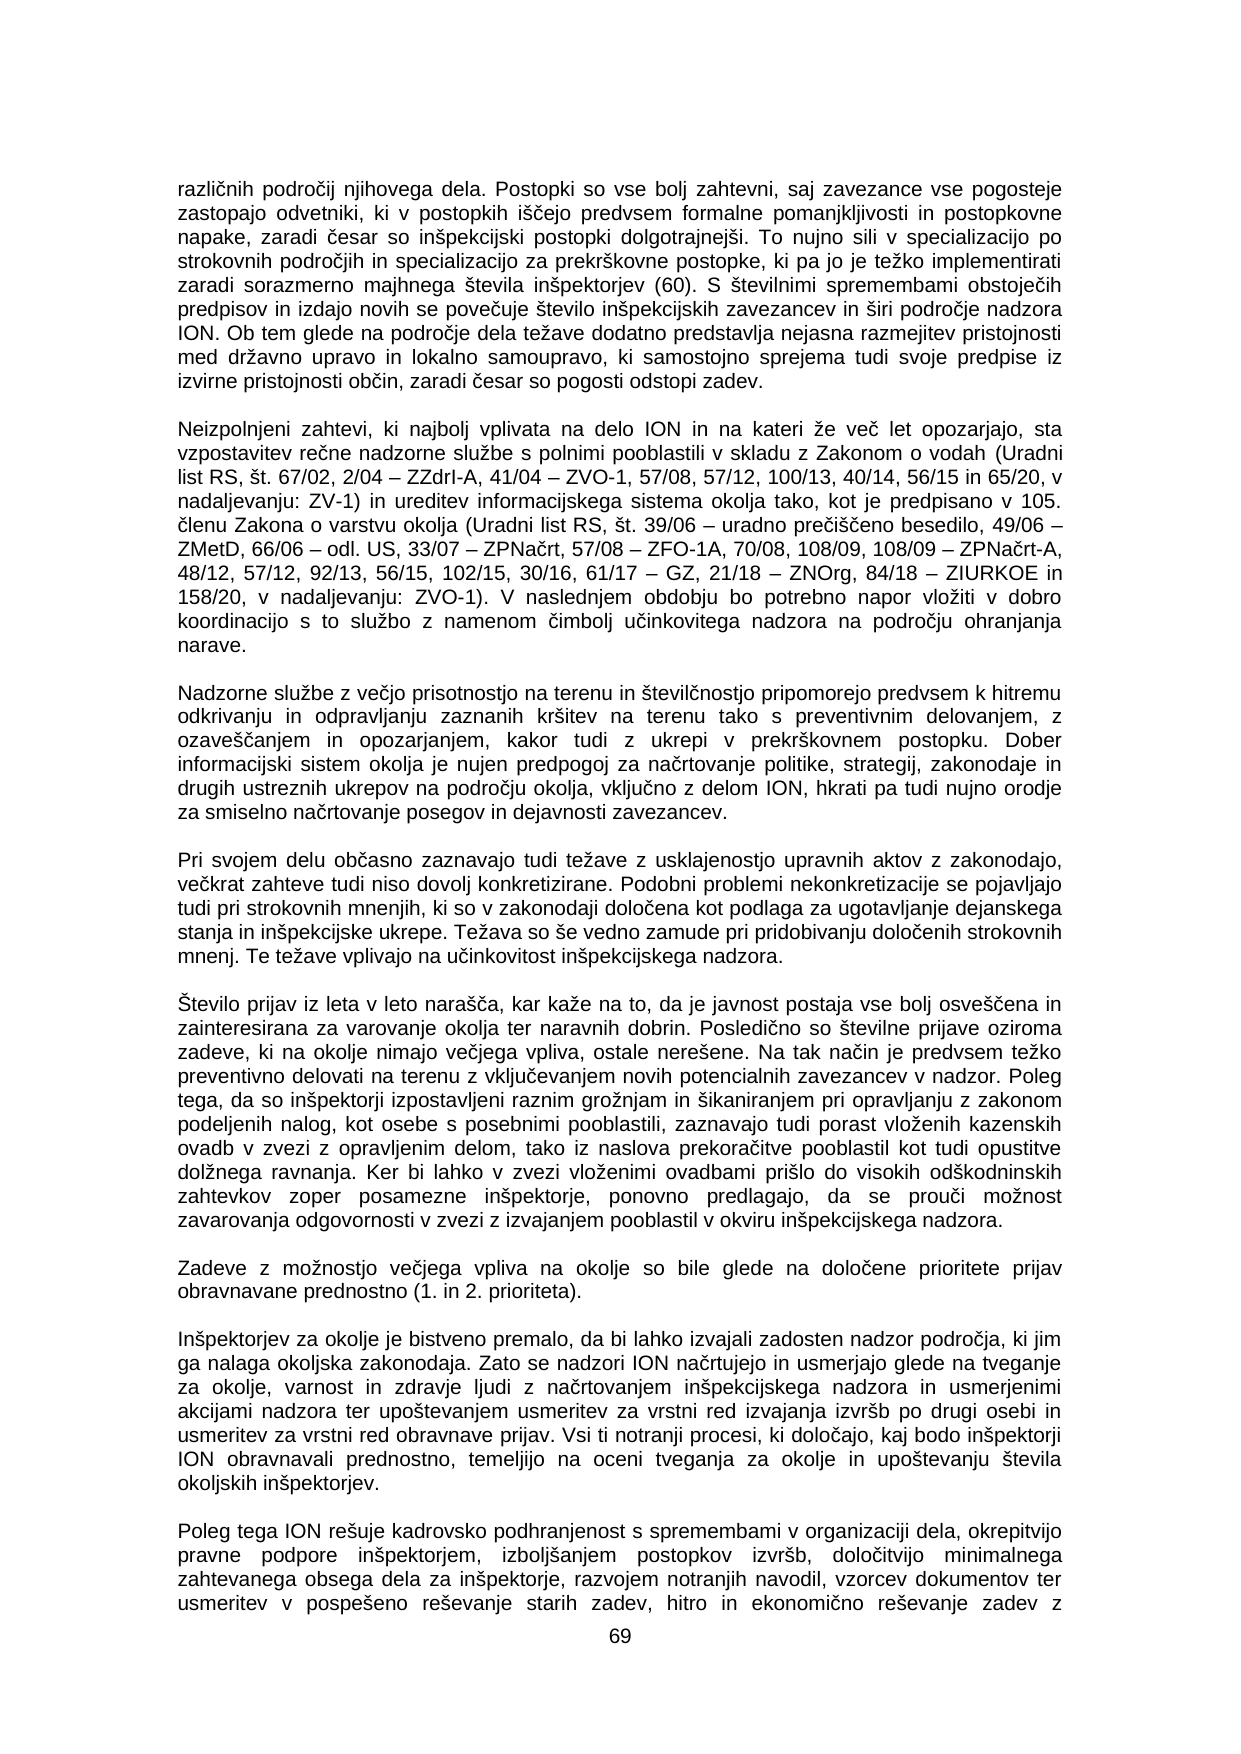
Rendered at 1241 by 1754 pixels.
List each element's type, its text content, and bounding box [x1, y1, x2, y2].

text Zadeve z možnostjo večjega vpliva na okolje so bile glede na določene prioritete prijav obravnavane prednostno (1. in 2. prioriteta). [177, 1231, 1063, 1303]
text Inšpektorjev za okolje je bistveno premalo, da bi lahko izvajali zadosten nadzor področja, ki jim ga nalaga okoljska zakonodaja. Zato se nadzori ION načrtujejo in usmerjajo glede na tveganje za okolje, varnost in zdravje ljudi z načrtovanjem inšpekcijskega nadzora in usmerjenimi akcijami nadzora ter upoštevanjem usmeritev za vrstni red izvajanja izvršb po drugi osebi in usmeritev za vrstni red obravnave prijav. Vsi ti notranji procesi, ki določajo, kaj bodo inšpektorji ION obravnavali prednostno, temeljijo na oceni tveganja za okolje in upoštevanju števila okoljskih inšpektorjev. [177, 1327, 1063, 1495]
text Nadzorne službe z večjo prisotnostjo na terenu in številčnostjo pripomorejo predvsem k hitremu odkrivanju in odpravljanju zaznanih kršitev na terenu tako s preventivnim delovanjem, z ozaveščanjem in opozarjanjem, kakor tudi z ukrepi v prekrškovnem postopku. Dober informacijski sistem okolja je nujen predpogoj za načrtovanje politike, strategij, zakonodaje in drugih ustreznih ukrepov na področju okolja, vključno z delom ION, hkrati pa tudi nujno orodje za smiselno načrtovanje posegov in dejavnosti zavezancev. [177, 680, 1063, 824]
text Pri svojem delu občasno zaznavajo tudi težave z usklajenostjo upravnih aktov z zakonodajo, večkrat zahteve tudi niso dovolj konkretizirane. Podobni problemi nekonkretizacije se pojavljajo tudi pri strokovnih mnenjih, ki so v zakonodaji določena kot podlaga za ugotavljanje dejanskega stanja in inšpekcijske ukrepe. Težava so še vedno zamude pri pridobivanju določenih strokovnih mnenj. Te težave vplivajo na učinkovitost inšpekcijskega nadzora. [177, 824, 1063, 968]
text Število prijav iz leta v leto narašča, kar kaže na to, da je javnost postaja vse bolj osveščena in zainteresirana za varovanje okolja ter naravnih dobrin. Posledično so številne prijave oziroma zadeve, ki na okolje nimajo večjega vpliva, ostale nerešene. Na tak način je predvsem težko preventivno delovati na terenu z vključevanjem novih potencialnih zavezancev v nadzor. Poleg tega, da so inšpektorji izpostavljeni raznim grožnjam in šikaniranjem pri opravljanju z zakonom podeljenih nalog, kot osebe s posebnimi pooblastili, zaznavajo tudi porast vloženih kazenskih ovadb v zvezi z opravljenim delom, tako iz naslova prekoračitve pooblastil kot tudi opustitve dolžnega ravnanja. Ker bi lahko v zvezi vloženimi ovadbami prišlo do visokih odškodninskih zahtevkov zoper posamezne inšpektorje, ponovno predlagajo, da se prouči možnost zavarovanja odgovornosti v zvezi z izvajanjem pooblastil v okviru inšpekcijskega nadzora. [177, 992, 1063, 1231]
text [177, 177, 1063, 393]
text Neizpolnjeni zahtevi, ki najbolj vplivata na delo ION in na kateri že več let opozarjajo, sta vzpostavitev rečne nadzorne službe s polnimi pooblastili v skladu z Zakonom o vodah (Uradni list RS, št. 67/02, 2/04 – ZZdrI-A, 41/04 – ZVO-1, 57/08, 57/12, 100/13, 40/14, 56/15 in 65/20, v nadaljevanju: ZV-1) in ureditev informacijskega sistema okolja tako, kot je predpisano v 105. členu Zakona o varstvu okolja (Uradni list RS, št. 39/06 – uradno prečiščeno besedilo, 49/06 – ZMetD, 66/06 – odl. US, 33/07 – ZPNačrt, 57/08 – ZFO-1A, 70/08, 108/09, 108/09 – ZPNačrt-A, 48/12, 57/12, 92/13, 56/15, 102/15, 30/16, 61/17 – GZ, 21/18 – ZNOrg, 84/18 – ZIURKOE in 158/20, v nadaljevanju: ZVO-1). V naslednjem obdobju bo potrebno napor vložiti v dobro koordinacijo s to službo z namenom čimbolj učinkovitega nadzora na področju ohranjanja narave. [177, 393, 1063, 656]
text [177, 1519, 1063, 1615]
